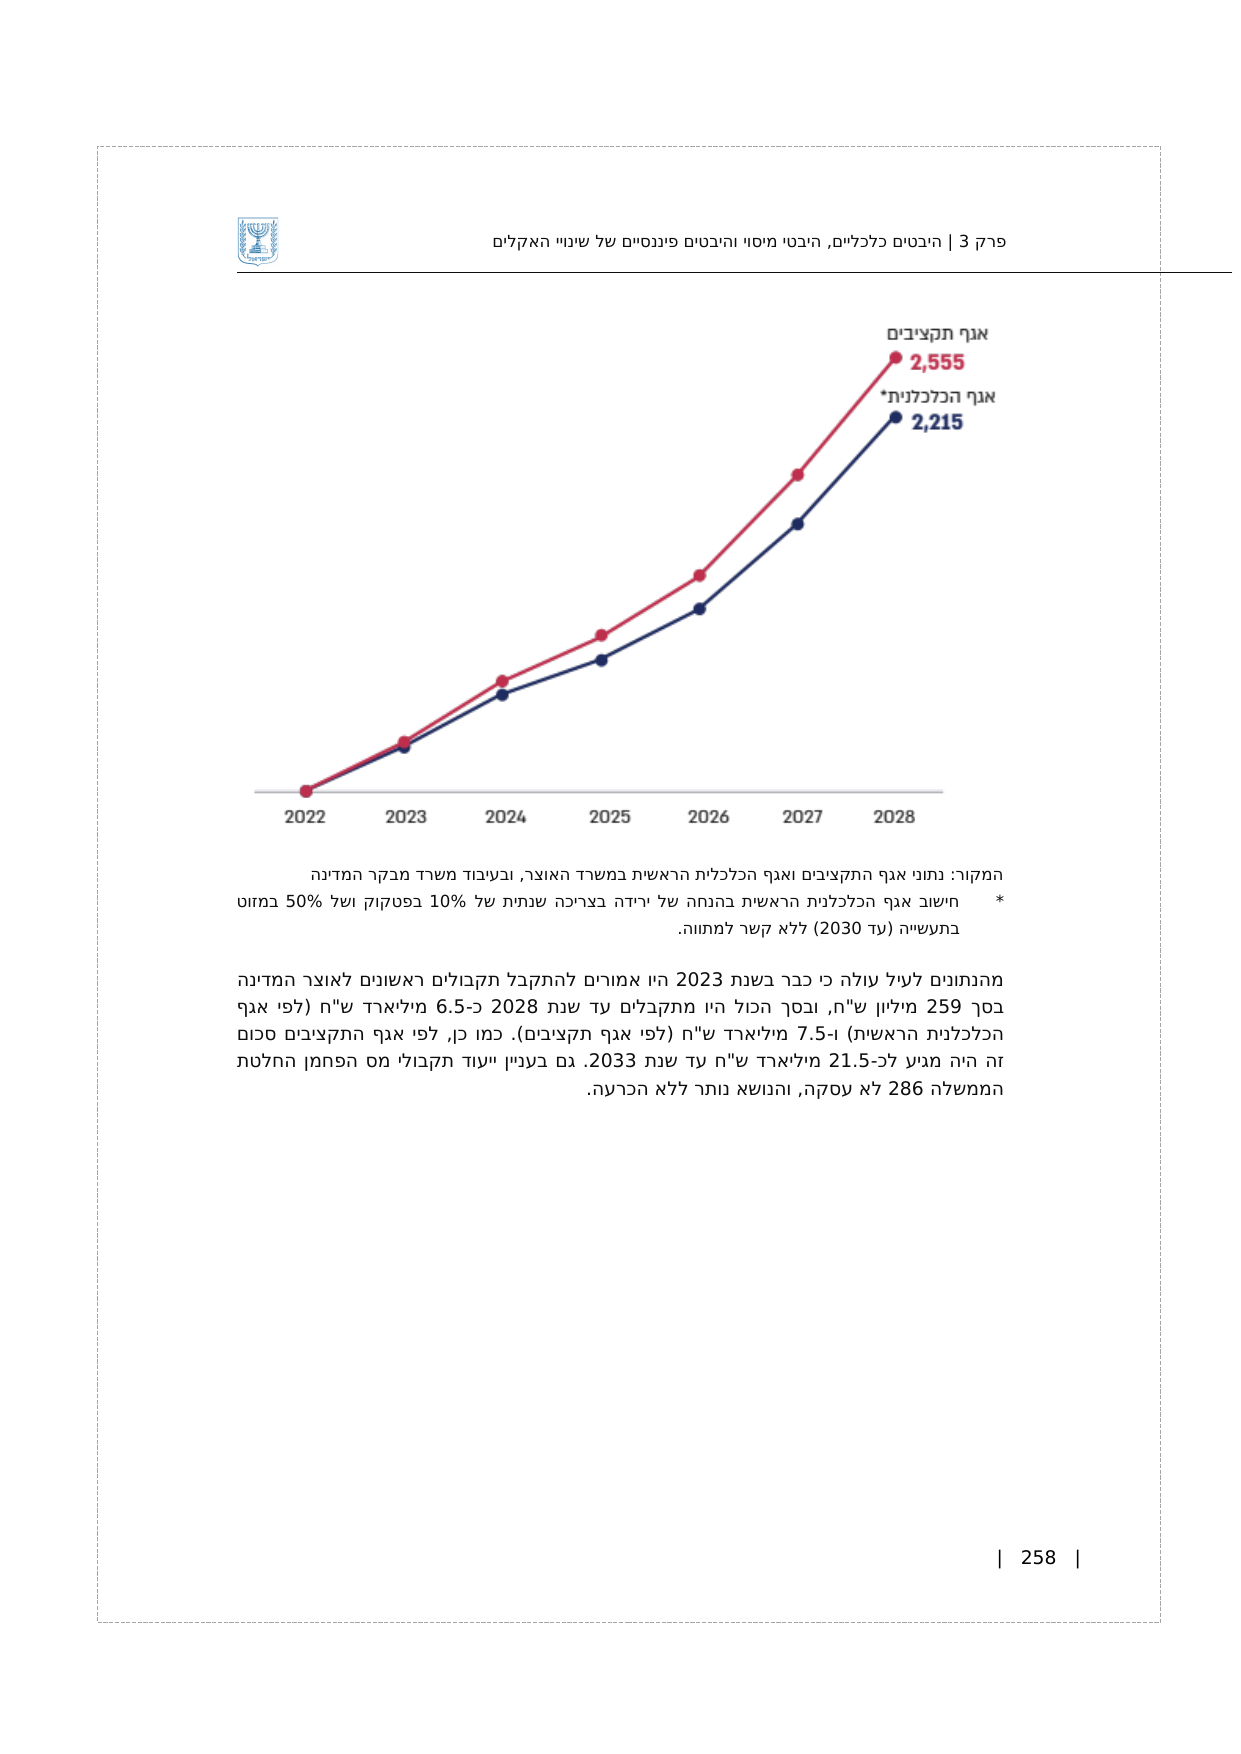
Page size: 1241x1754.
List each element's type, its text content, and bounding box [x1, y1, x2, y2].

text * חישוב אגף הכלכלנית הראשית בהנחה של ירידה בצריכה שנתית של 10% בפטקוק ושל 50% במזוט בתעשייה (עד 2030) ללא קשר למתווה. [236, 886, 1004, 940]
text מהנתונים לעיל עולה כי כבר בשנת 2023 היו אמורים להתקבל תקבולים ראשונים לאוצר המדינה בסך 259 מיליון ש"ח, ובסך הכול היו מתקבלים עד שנת 2028 כ-6.5 מיליארד ש"ח (לפי אגף הכלכלנית הראשית) ו-7.5 מיליארד ש"ח (לפי אגף תקציבים). כמו כן, לפי אגף התקציבים סכום זה היה מגיע לכ-21.5 מיליארד ש"ח עד שנת 2033. גם בעניין ייעוד תקבולי מס הפחמן החלטת הממשלה 286 לא עסקה, והנושא נותר ללא הכרעה. [236, 965, 1004, 1100]
text המקור: נתוני אגף התקציבים ואגף הכלכלית הראשית במשרד האוצר, ובעיבוד משרד מבקר המדינה [236, 859, 1004, 886]
